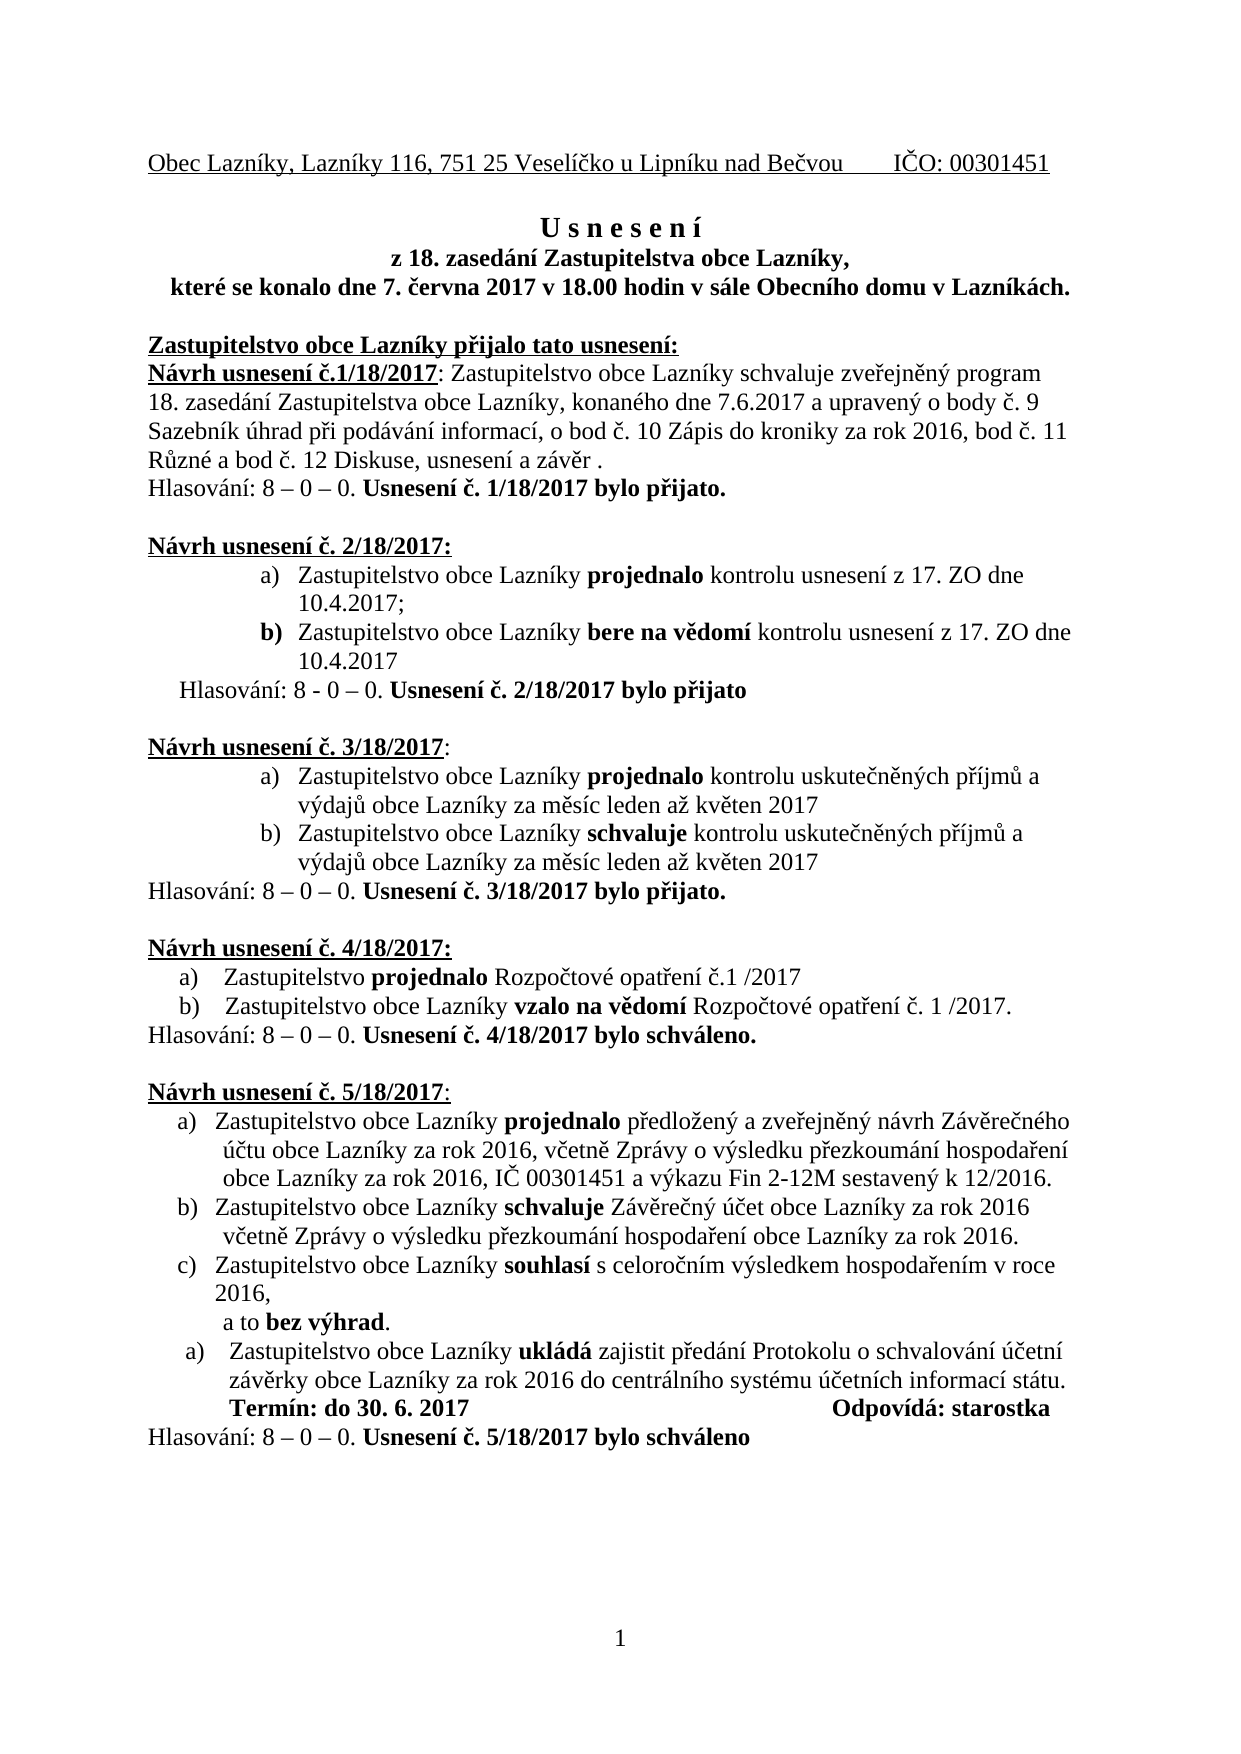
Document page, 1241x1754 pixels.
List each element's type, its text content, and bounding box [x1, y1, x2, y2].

list Zastupitelstvo obce Lazníky schvaluje kontrolu uskutečněných příjmů a výdajů obce Lazníky za měsíc leden až květen 2017 [260, 818, 1093, 876]
list Zastupitelstvo obce Lazníky souhlasí s celoročním výsledkem hospodařením v roce 2016, [177, 1250, 1093, 1307]
text Návrh usnesení č. 3/18/2017: [148, 732, 1093, 761]
text U s n e s e n í [148, 210, 1093, 243]
text z 18. zasedání Zastupitelstva obce Lazníky, [148, 243, 1093, 272]
list Zastupitelstvo obce Lazníky bere na vědomí kontrolu usnesení z 17. ZO dne 10.4.2017 [260, 617, 1093, 675]
list včetně Zprávy o výsledku přezkoumání hospodaření obce Lazníky za rok 2016. [223, 1221, 1093, 1250]
text které se konalo dne 7. června 2017 v 18.00 hodin v sále Obecního domu v Lazníkách. [148, 272, 1093, 301]
list Zastupitelstvo obce Lazníky projednalo předložený a zveřejněný návrh Závěrečného [177, 1106, 1093, 1135]
text Návrh usnesení č. 4/18/2017: [148, 933, 1093, 962]
text Návrh usnesení č.1/18/2017: Zastupitelstvo obce Lazníky schvaluje zveřejněný program 18. zasedání Zastupitelstva obce Lazníky, konaného dne 7.6.2017 a upravený o body č. 9 Sazebník úhrad při podávání informací, o bod č. 10 Zápis do kroniky za rok 2016, bod č. 11 Různé a bod č. 12 Diskuse, usnesení a závěr . [148, 358, 1093, 473]
text Hlasování: 8 – 0 – 0. Usnesení č. 3/18/2017 bylo přijato. [148, 876, 1093, 905]
text Hlasování: 8 – 0 – 0. Usnesení č. 1/18/2017 bylo přijato. [148, 473, 1093, 502]
text Obec Lazníky, Lazníky 116, 751 25 Veselíčko u Lipníku nad Bečvou IČO: 00301451 [148, 148, 1093, 176]
text Hlasování: 8 – 0 – 0. Usnesení č. 5/18/2017 bylo schváleno [148, 1422, 1093, 1451]
list Zastupitelstvo obce Lazníky projednalo kontrolu uskutečněných příjmů a výdajů obce Lazníky za měsíc leden až květen 2017 [260, 761, 1093, 818]
text b) Zastupitelstvo obce Lazníky vzalo na vědomí Rozpočtové opatření č. 1 /2017. Hlasování: 8 – 0 – 0. Usnesení č. 4/18/2017 bylo schváleno. [148, 991, 1093, 1048]
text Termín: do 30. 6. 2017 Odpovídá: starostka [185, 1393, 1093, 1422]
text a) Zastupitelstvo projednalo Rozpočtové opatření č.1 /2017 [148, 962, 1093, 991]
list Zastupitelstvo obce Lazníky ukládá zajistit předání Protokolu o schvalování účetní závěrky obce Lazníky za rok 2016 do centrálního systému účetních informací státu. [185, 1336, 1093, 1393]
list Zastupitelstvo obce Lazníky schvaluje Závěrečný účet obce Lazníky za rok 2016 [177, 1192, 1093, 1221]
text Zastupitelstvo obce Lazníky přijalo tato usnesení: [148, 330, 1093, 358]
list účtu obce Lazníky za rok 2016, včetně Zprávy o výsledku přezkoumání hospodaření obce Lazníky za rok 2016, IČ 00301451 a výkazu Fin 2-12M sestavený k 12/2016. [223, 1135, 1093, 1192]
text a to bez výhrad. [148, 1307, 1093, 1336]
text Hlasování: 8 - 0 – 0. Usnesení č. 2/18/2017 bylo přijato [148, 675, 1093, 703]
text Návrh usnesení č. 5/18/2017: [148, 1077, 1093, 1106]
text Návrh usnesení č. 2/18/2017: [148, 531, 1093, 560]
list Zastupitelstvo obce Lazníky projednalo kontrolu usnesení z 17. ZO dne 10.4.2017; [260, 560, 1093, 617]
